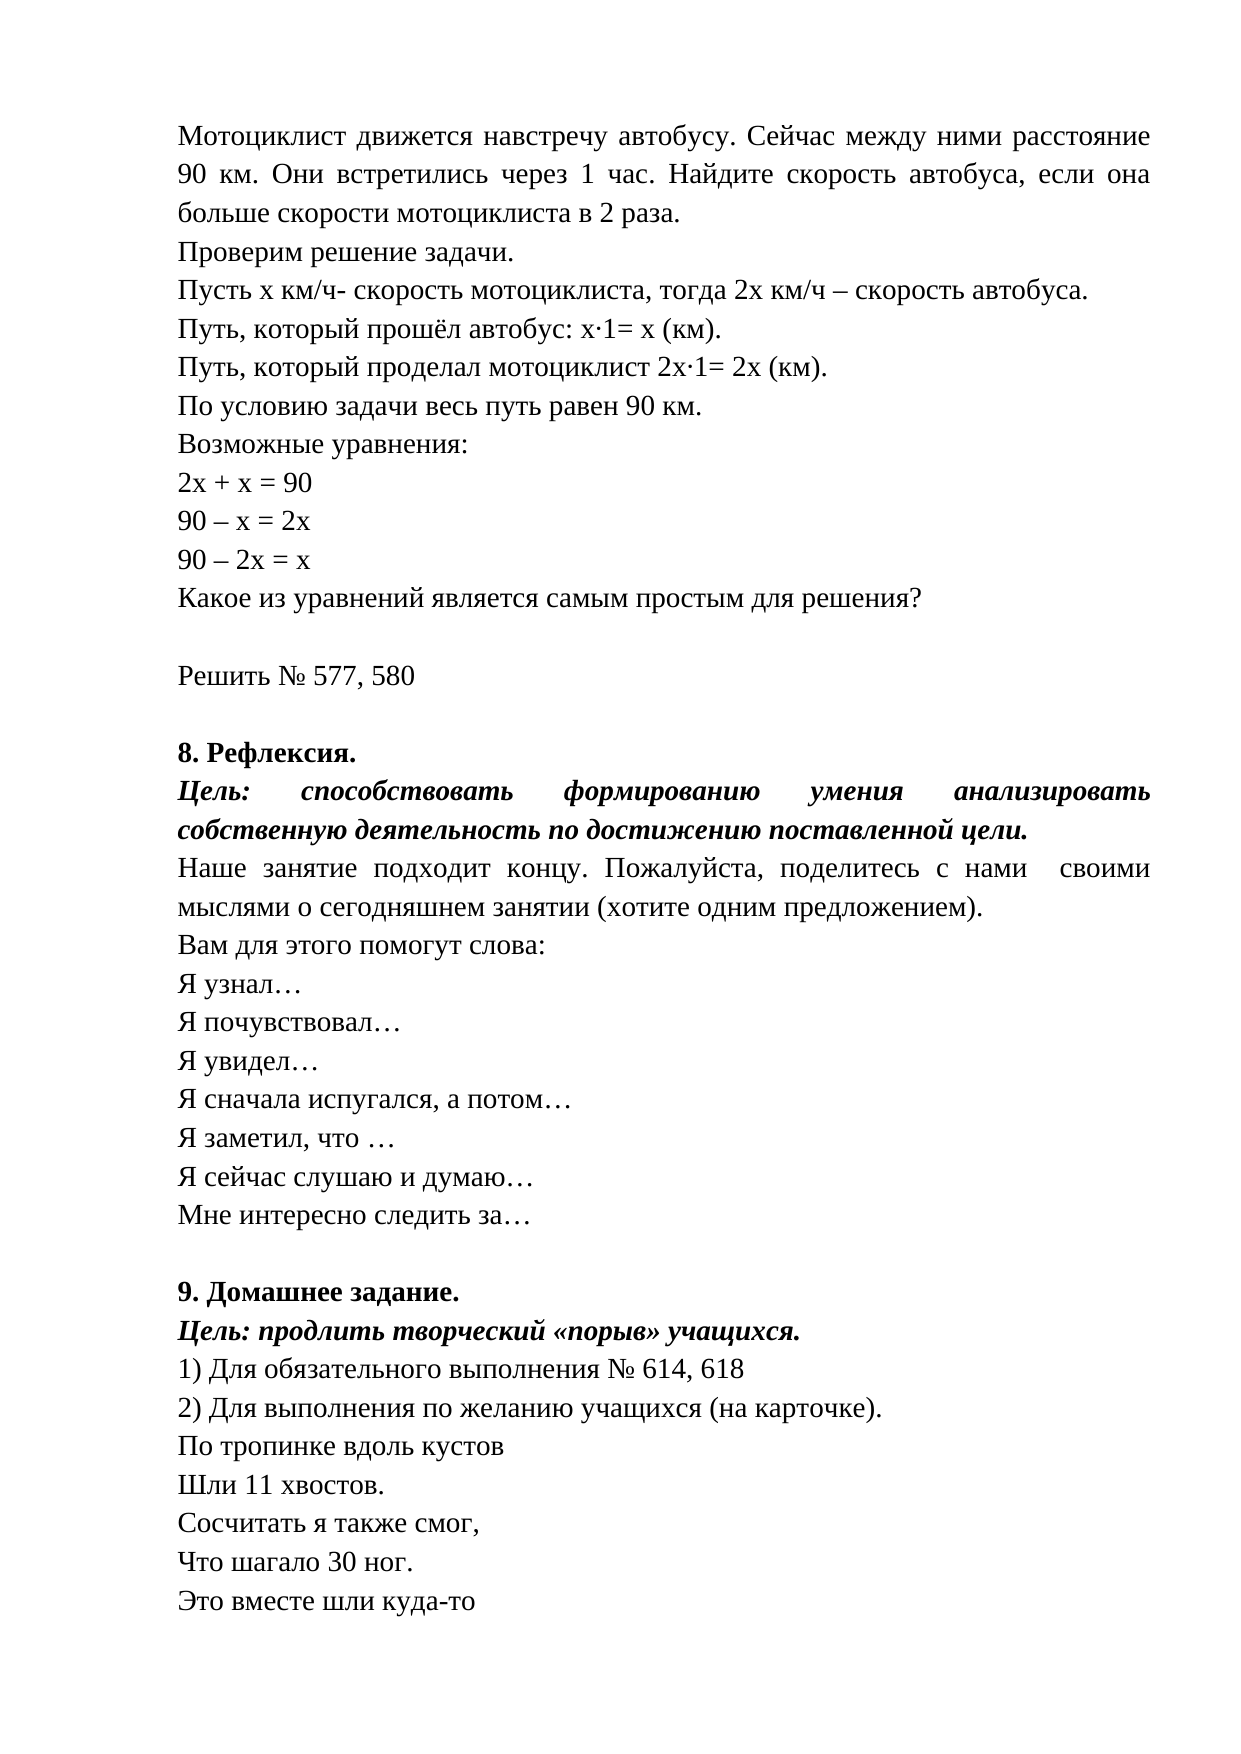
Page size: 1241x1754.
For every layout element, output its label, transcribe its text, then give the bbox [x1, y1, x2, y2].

text 2) Для выполнения по желанию учащихся (на карточке). [177, 1390, 1152, 1423]
text 2х + х = 90 [177, 465, 1152, 498]
text Цель: способствовать формированию умения анализировать собственную деятельность по достижению поставленной цели. [177, 773, 1152, 845]
text Цель: продлить творческий «порыв» учащихся. [177, 1313, 1152, 1346]
text Возможные уравнения: [177, 426, 1152, 460]
text 90 – 2х = х [177, 542, 1152, 576]
text Шли 11 хвостов. [177, 1467, 1152, 1501]
text По тропинке вдоль кустов [177, 1428, 1152, 1462]
text Мне интересно следить за… [177, 1197, 1152, 1231]
text Путь, который прошёл автобус: х∙1= х (км). [177, 311, 1152, 344]
text Я сейчас слушаю и думаю… [177, 1159, 1152, 1192]
text 90 – х = 2х [177, 503, 1152, 537]
text Я почувствовал… [177, 1004, 1152, 1038]
text Я увидел… [177, 1043, 1152, 1077]
text 9. Домашнее задание. [177, 1274, 1152, 1308]
text Проверим решение задачи. [177, 234, 1152, 267]
text Какое из уравнений является самым простым для решения? [177, 581, 1152, 614]
text Я узнал… [177, 966, 1152, 999]
text Решить № 577, 580 [177, 658, 1152, 691]
text Наше занятие подходит концу. Пожалуйста, поделитесь с нами своими мыслями о сегодняшнем занятии (хотите одним предложением). [177, 850, 1152, 922]
text Мотоциклист движется навстречу автобусу. Сейчас между ними расстояние 90 км. Они встретились через 1 час. Найдите скорость автобуса, если она больше скорости мотоциклиста в 2 раза. [177, 118, 1152, 229]
text Вам для этого помогут слова: [177, 927, 1152, 961]
text Сосчитать я также смог, [177, 1506, 1152, 1539]
text Что шагало 30 ног. [177, 1544, 1152, 1578]
text Пусть х км/ч- скорость мотоциклиста, тогда 2х км/ч – скорость автобуса. [177, 272, 1152, 306]
text По условию задачи весь путь равен 90 км. [177, 388, 1152, 421]
text Я заметил, что … [177, 1120, 1152, 1154]
text 8. Рефлексия. [177, 735, 1152, 768]
text Это вместе шли куда-то [177, 1583, 1152, 1616]
text Путь, который проделал мотоциклист 2х∙1= 2х (км). [177, 349, 1152, 383]
text Я сначала испугался, а потом… [177, 1082, 1152, 1115]
text 1) Для обязательного выполнения № 614, 618 [177, 1351, 1152, 1385]
